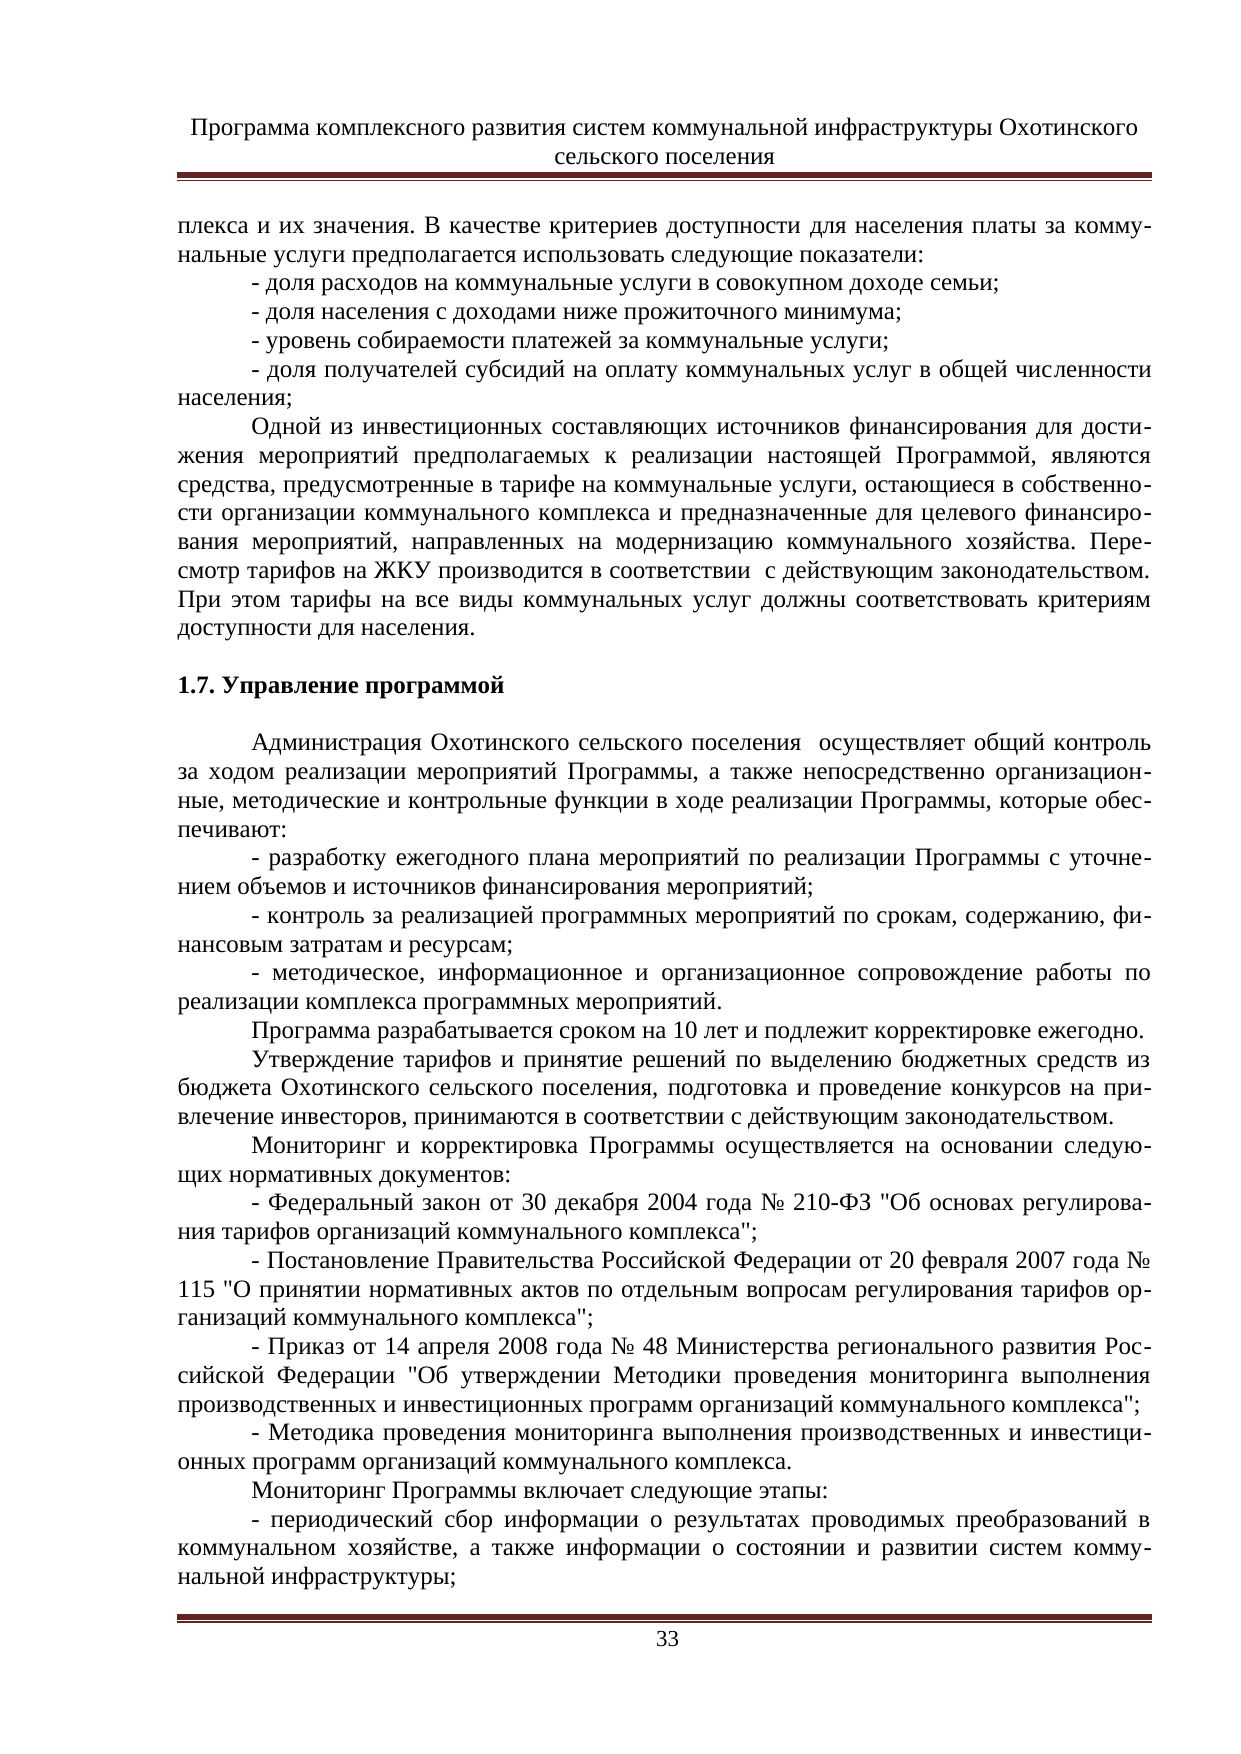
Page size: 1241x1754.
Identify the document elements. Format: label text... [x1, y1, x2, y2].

text - контроль за реализацией программных мероприятий по срокам, содержанию, финансовым затратам и ресурсам; [177, 900, 1152, 957]
text - периодический сбор информации о результатах проводимых преобразований в коммунальном хозяйстве, а также информации о состоянии и развитии систем коммунальной инфраструктуры; [177, 1504, 1152, 1590]
text Мониторинг и корректировка Программы осуществляется на основании следующих нормативных документов: [177, 1130, 1152, 1187]
text - Постановление Правительства Российской Федерации от 20 февраля 2007 года № 115 "О принятии нормативных актов по отдельным вопросам регулирования тарифов организаций коммунального комплекса"; [177, 1245, 1152, 1331]
text - методическое, информационное и организационное сопровождение работы по реализации комплекса программных мероприятий. [177, 957, 1152, 1015]
text Администрация Охотинского сельского поселения осуществляет общий контроль за ходом реализации мероприятий Программы, а также непосредственно организационные, методические и контрольные функции в ходе реализации Программы, которые обеспечивают: [177, 727, 1152, 842]
text Утверждение тарифов и принятие решений по выделению бюджетных средств из бюджета Охотинского сельского поселения, подготовка и проведение конкурсов на привлечение инвесторов, принимаются в соответствии с действующим законодательством. [177, 1044, 1152, 1130]
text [177, 210, 1152, 267]
text - доля получателей субсидий на оплату коммунальных услуг в общей численности населения; [177, 354, 1152, 411]
text - доля населения с доходами ниже прожиточного минимума; [177, 296, 1152, 325]
text - Федеральный закон от 30 декабря 2004 года № 210-ФЗ "Об основах регулирования тарифов организаций коммунального комплекса"; [177, 1187, 1152, 1245]
text Программа разрабатывается сроком на 10 лет и подлежит корректировке ежегодно. [177, 1015, 1152, 1044]
text - уровень собираемости платежей за коммунальные услуги; [177, 325, 1152, 354]
text Мониторинг Программы включает следующие этапы: [177, 1475, 1152, 1504]
text - доля расходов на коммунальные услуги в совокупном доходе семьи; [177, 267, 1152, 296]
text - Методика проведения мониторинга выполнения производственных и инвестиционных программ организаций коммунального комплекса. [177, 1417, 1152, 1475]
text - разработку ежегодного плана мероприятий по реализации Программы с уточнением объемов и источников финансирования мероприятий; [177, 842, 1152, 900]
text Одной из инвестиционных составляющих источников финансирования для достижения мероприятий предполагаемых к реализации настоящей Программой, являются средства, предусмотренные в тарифе на коммунальные услуги, остающиеся в собственности организации коммунального комплекса и предназначенные для целевого финансирования мероприятий, направленных на модернизацию коммунального хозяйства. Пересмотр тарифов на ЖКУ производится в соответствии с действующим законодательством. При этом тарифы на все виды коммунальных услуг должны соответствовать критериям доступности для населения. [177, 411, 1152, 641]
subtitle 1.7. Управление программой [177, 670, 1152, 699]
text - Приказ от 14 апреля 2008 года № 48 Министерства регионального развития Российской Федерации "Об утверждении Методики проведения мониторинга выполнения производственных и инвестиционных программ организаций коммунального комплекса"; [177, 1331, 1152, 1417]
